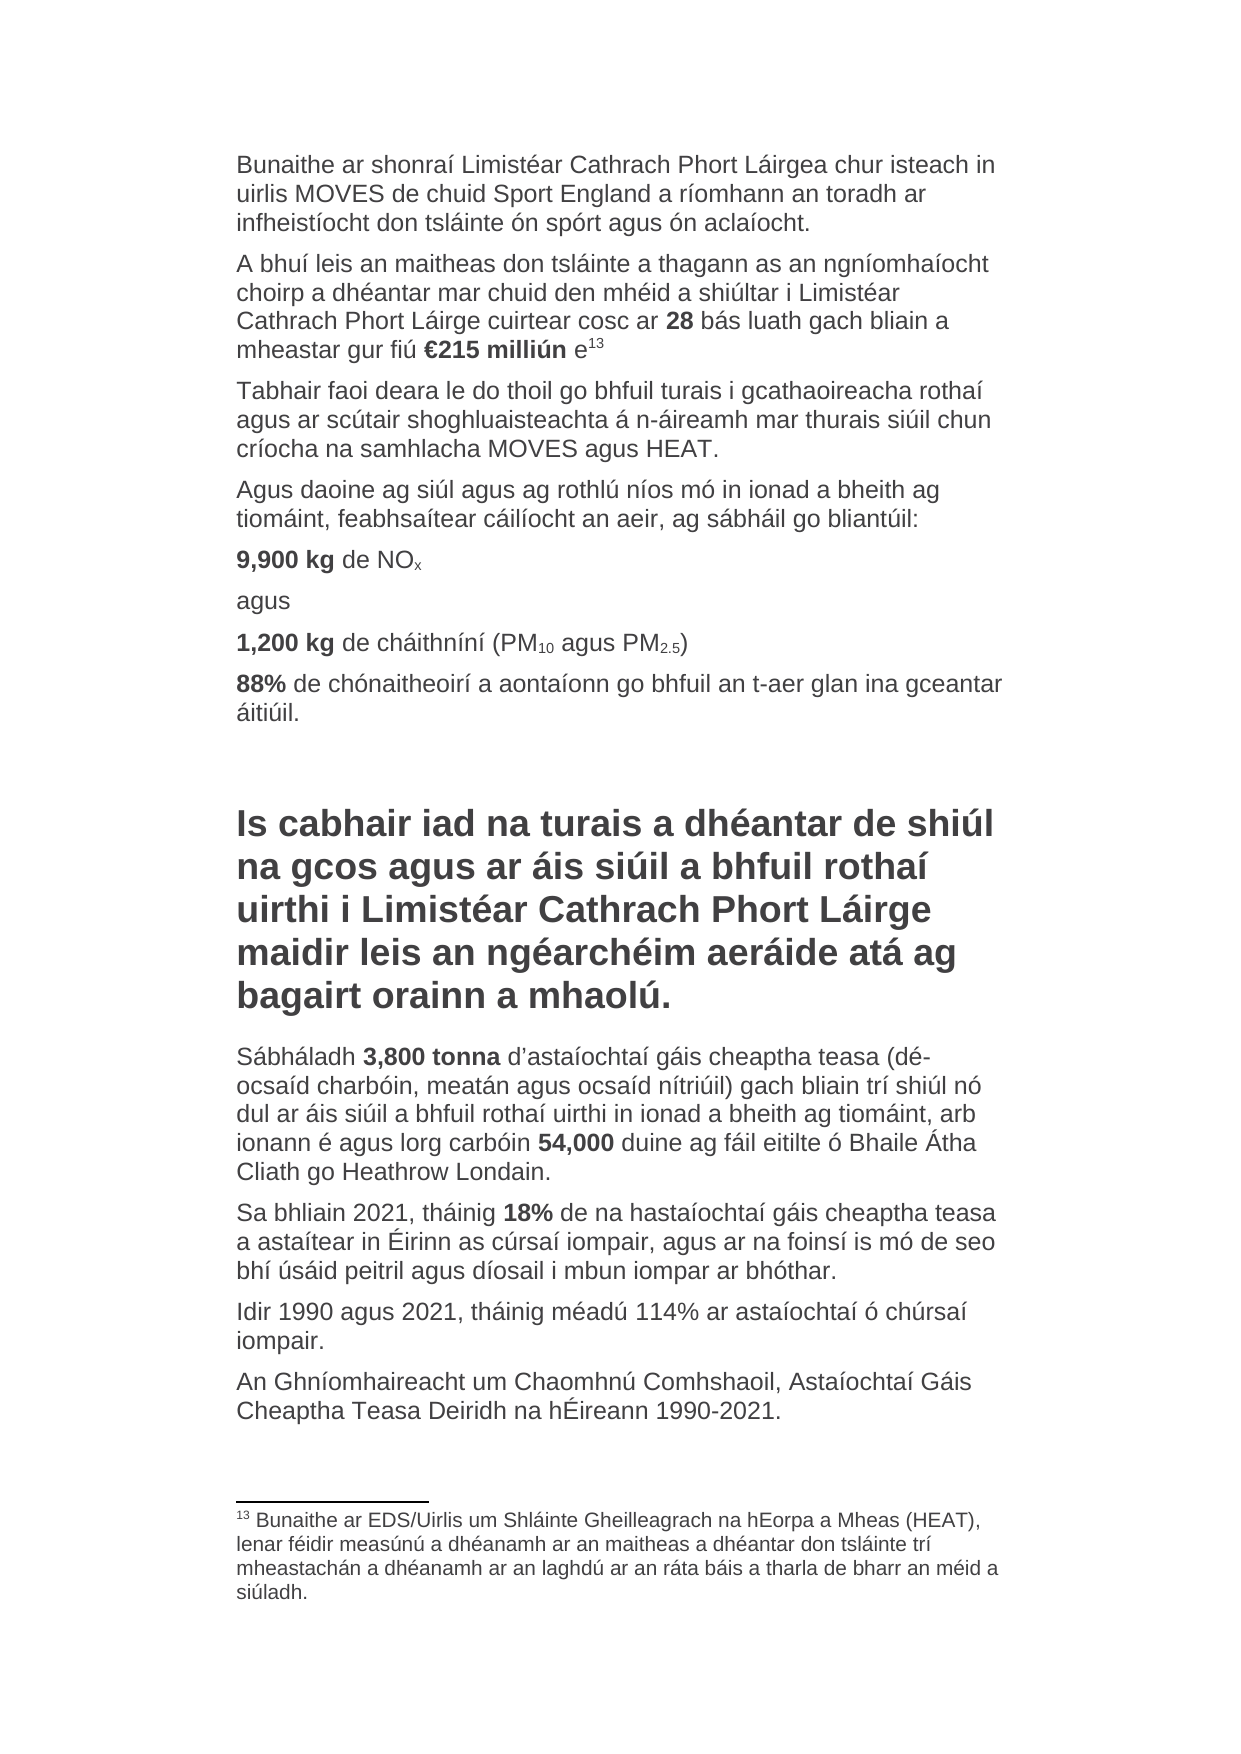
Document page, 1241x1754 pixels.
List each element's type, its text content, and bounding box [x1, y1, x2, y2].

text An Ghníomhaireacht um Chaomhnú Comhshaoil, Astaíochtaí Gáis Cheaptha Teasa Deiridh na hÉireann 1990-2021. [236, 1367, 1004, 1424]
text agus [236, 586, 1004, 615]
text Sa bhliain 2021, tháinig 18% de na hastaíochtaí gáis cheaptha teasa a astaítear in Éirinn as cúrsaí iompair, agus ar na foinsí is mó de seo bhí úsáid peitril agus díosail i mbun iompar ar bhóthar. [236, 1198, 1004, 1284]
text 1,200 kg de cháithníní (PM10 agus PM2.5) [236, 627, 1004, 656]
subtitle Is cabhair iad na turais a dhéantar de shiúl na gcos agus ar áis siúil a bhfuil rothaí uirthi i Limistéar Cathrach Phort Láirge maidir leis an ngéarchéim aeráide atá ag bagairt orainn a mhaolú. [236, 801, 1004, 1017]
text Sábháladh 3,800 tonna d’astaíochtaí gáis cheaptha teasa (dé-ocsaíd charbóin, meatán agus ocsaíd nítriúil) gach bliain trí shiúl nó dul ar áis siúil a bhfuil rothaí uirthi in ionad a bheith ag tiomáint, arb ionann é agus lorg carbóin 54,000 duine ag fáil eitilte ó Bhaile Átha Cliath go Heathrow Londain. [236, 1042, 1004, 1186]
text A bhuí leis an maitheas don tsláinte a thagann as an ngníomhaíocht choirp a dhéantar mar chuid den mhéid a shiúltar i Limistéar Cathrach Phort Láirge cuirtear cosc ar 28 bás luath gach bliain a mheastar gur fiú €215 milliún e [236, 249, 1004, 364]
text Bunaithe ar shonraí Limistéar Cathrach Phort Láirgea chur isteach in uirlis MOVES de chuid Sport England a ríomhann an toradh ar infheistíocht don tsláinte ón spórt agus ón aclaíocht. [236, 150, 1004, 236]
text Agus daoine ag siúl agus ag rothlú níos mó in ionad a bheith ag tiomáint, feabhsaítear cáilíocht an aeir, ag sábháil go bliantúil: [236, 475, 1004, 532]
text 9,900 kg de NOx [236, 545, 1004, 574]
text 88% de chónaitheoirí a aontaíonn go bhfuil an t-aer glan ina gceantar áitiúil. [236, 669, 1004, 726]
text Tabhair faoi deara le do thoil go bhfuil turais i gcathaoireacha rothaí agus ar scútair shoghluaisteachta á n-áireamh mar thurais siúil chun críocha na samhlacha MOVES agus HEAT. [236, 376, 1004, 462]
text Idir 1990 agus 2021, tháinig méadú 114% ar astaíochtaí ó chúrsaí iompair. [236, 1297, 1004, 1354]
